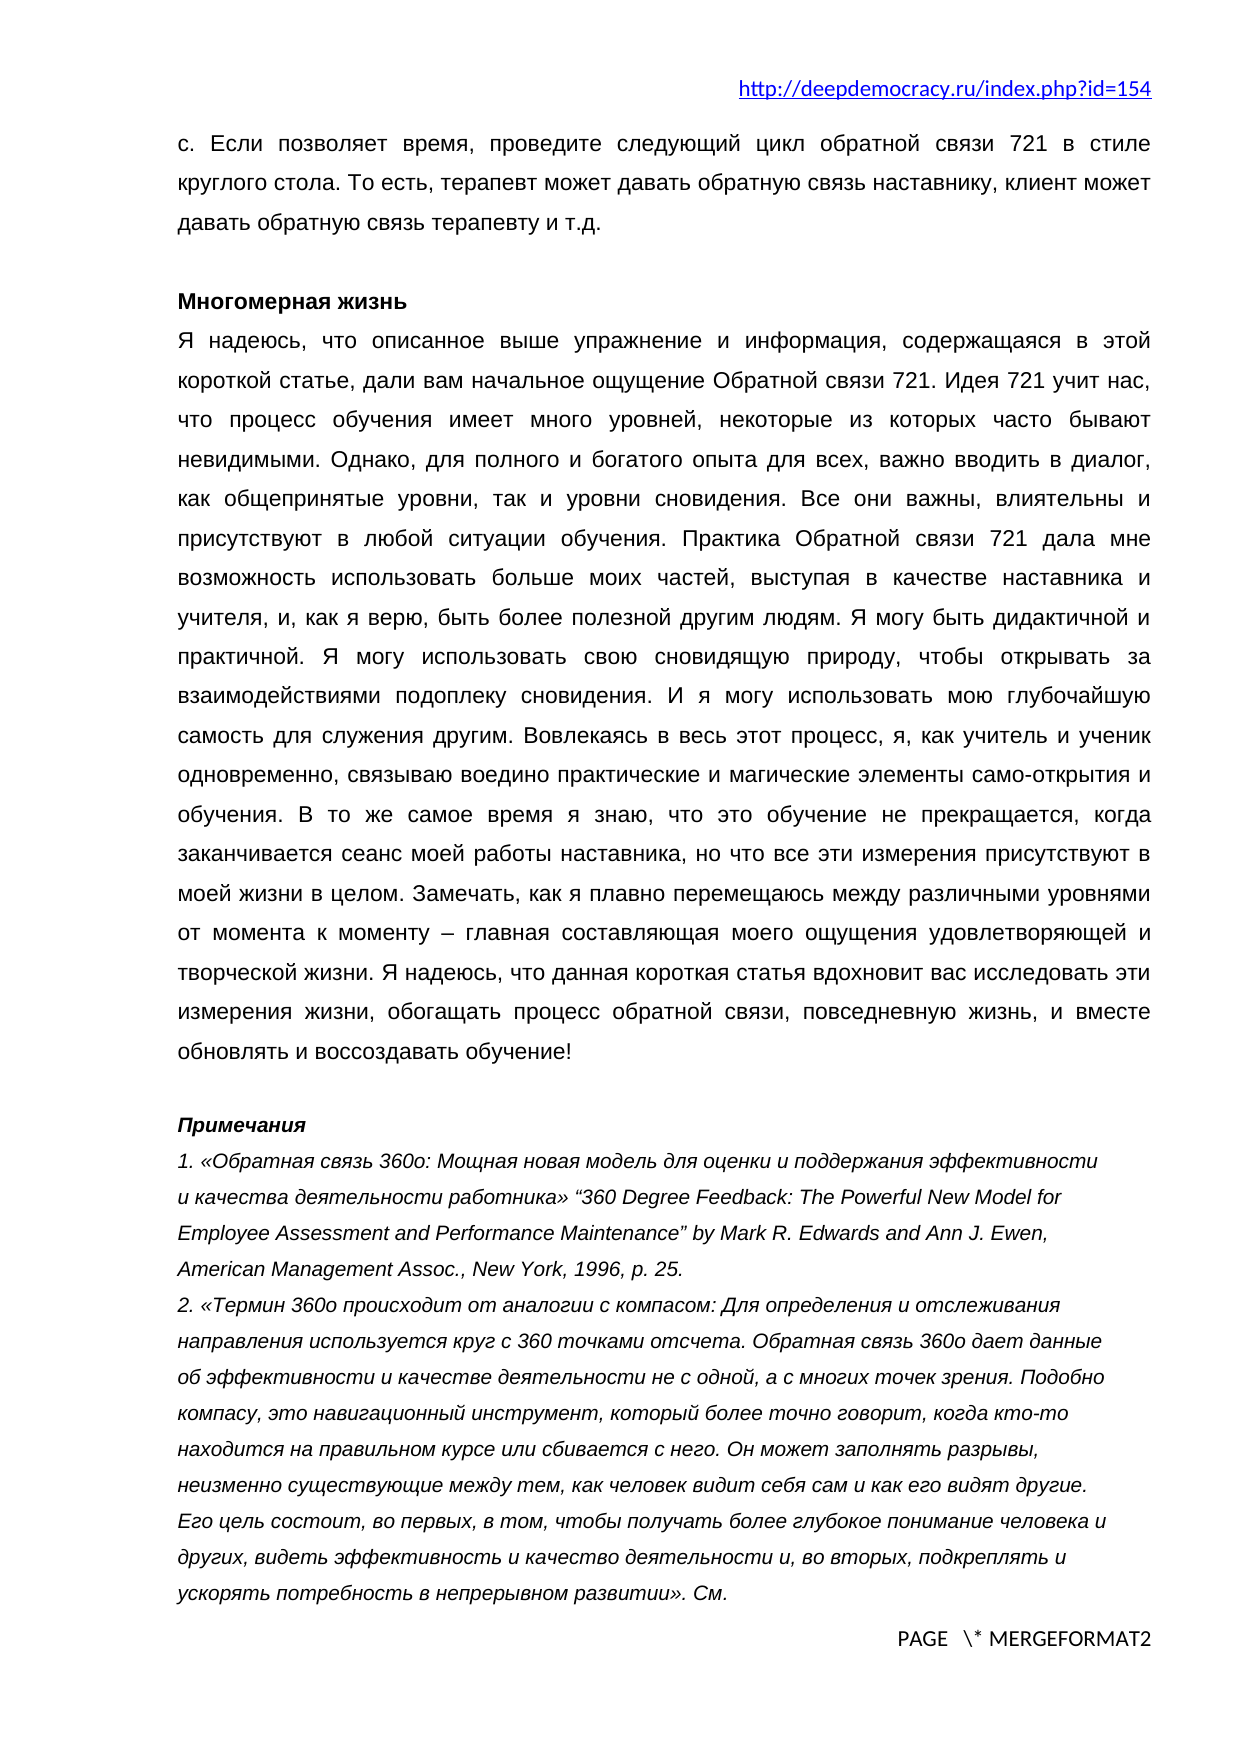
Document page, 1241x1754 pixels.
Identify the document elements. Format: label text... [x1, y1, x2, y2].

text ускорять потребность в непрерывном развитии». См. [177, 1580, 1152, 1604]
text 2. «Термин 360о происходит от аналогии с компасом: Для определения и отслеживания [177, 1293, 1152, 1317]
text и качества деятельности работника» “360 Degree Feedback: The Powerful New Model for [177, 1185, 1152, 1209]
text 1. «Обратная связь 360о: Мощная новая модель для оценки и поддержания эффективности [177, 1149, 1152, 1173]
text об эффективности и качестве деятельности не с одной, а с многих точек зрения. Подобно [177, 1365, 1152, 1389]
text других, видеть эффективность и качество деятельности и, во вторых, подкреплять и [177, 1544, 1152, 1568]
text Многомерная жизнь [177, 288, 1152, 314]
text находится на правильном курсе или сбивается с него. Он может заполнять разрывы, [177, 1437, 1152, 1461]
text направления используется круг с 360 точками отсчета. Обратная связь 360о дает данные [177, 1329, 1152, 1353]
text Я надеюсь, что описанное выше упражнение и информация, содержащаяся в этой короткой статье, дали вам начальное ощущение Обратной связи 721. Идея 721 учит нас, что процесс обучения имеет много уровней, некоторые из которых часто бывают невидимыми. Однако, для полного и богатого опыта для всех, важно вводить в диалог, как общепринятые уровни, так и уровни сновидения. Все они важны, влиятельны и присутствуют в любой ситуации обучения. Практика Обратной связи 721 дала мне возможность использовать больше моих частей, выступая в качестве наставника и учителя, и, как я верю, быть более полезной другим людям. Я могу быть дидактичной и практичной. Я могу использовать свою сновидящую природу, чтобы открывать за взаимодействиями подоплеку сновидения. И я могу использовать мою глубочайшую самость для служения другим. Вовлекаясь в весь этот процесс, я, как учитель и ученик одновременно, связываю воедино практические и магические элементы само-открытия и обучения. В то же самое время я знаю, что это обучение не прекращается, когда заканчивается сеанс моей работы наставника, но что все эти измерения присутствуют в моей жизни в целом. Замечать, как я плавно перемещаюсь между различными уровнями от момента к моменту – главная составляющая моего ощущения удовлетворяющей и творческой жизни. Я надеюсь, что данная короткая статья вдохновит вас исследовать эти измерения жизни, обогащать процесс обратной связи, повседневную жизнь, и вместе обновлять и воссоздавать обучение! [177, 327, 1152, 1064]
text Employee Assessment and Performance Maintenance” by Mark R. Edwards and Ann J. Ewen, [177, 1221, 1152, 1245]
text American Management Assoc., New York, 1996, p. 25. [177, 1257, 1152, 1281]
text с. Если позволяет время, проведите следующий цикл обратной связи 721 в стиле круглого стола. То есть, терапевт может давать обратную связь наставнику, клиент может давать обратную связь терапевту и т.д. [177, 130, 1152, 235]
text Его цель состоит, во первых, в том, чтобы получать более глубокое понимание человека и [177, 1508, 1152, 1532]
text Примечания [177, 1113, 1152, 1137]
text неизменно существующие между тем, как человек видит себя сам и как его видят другие. [177, 1473, 1152, 1497]
text компасу, это навигационный инструмент, который более точно говорит, когда кто-то [177, 1401, 1152, 1425]
